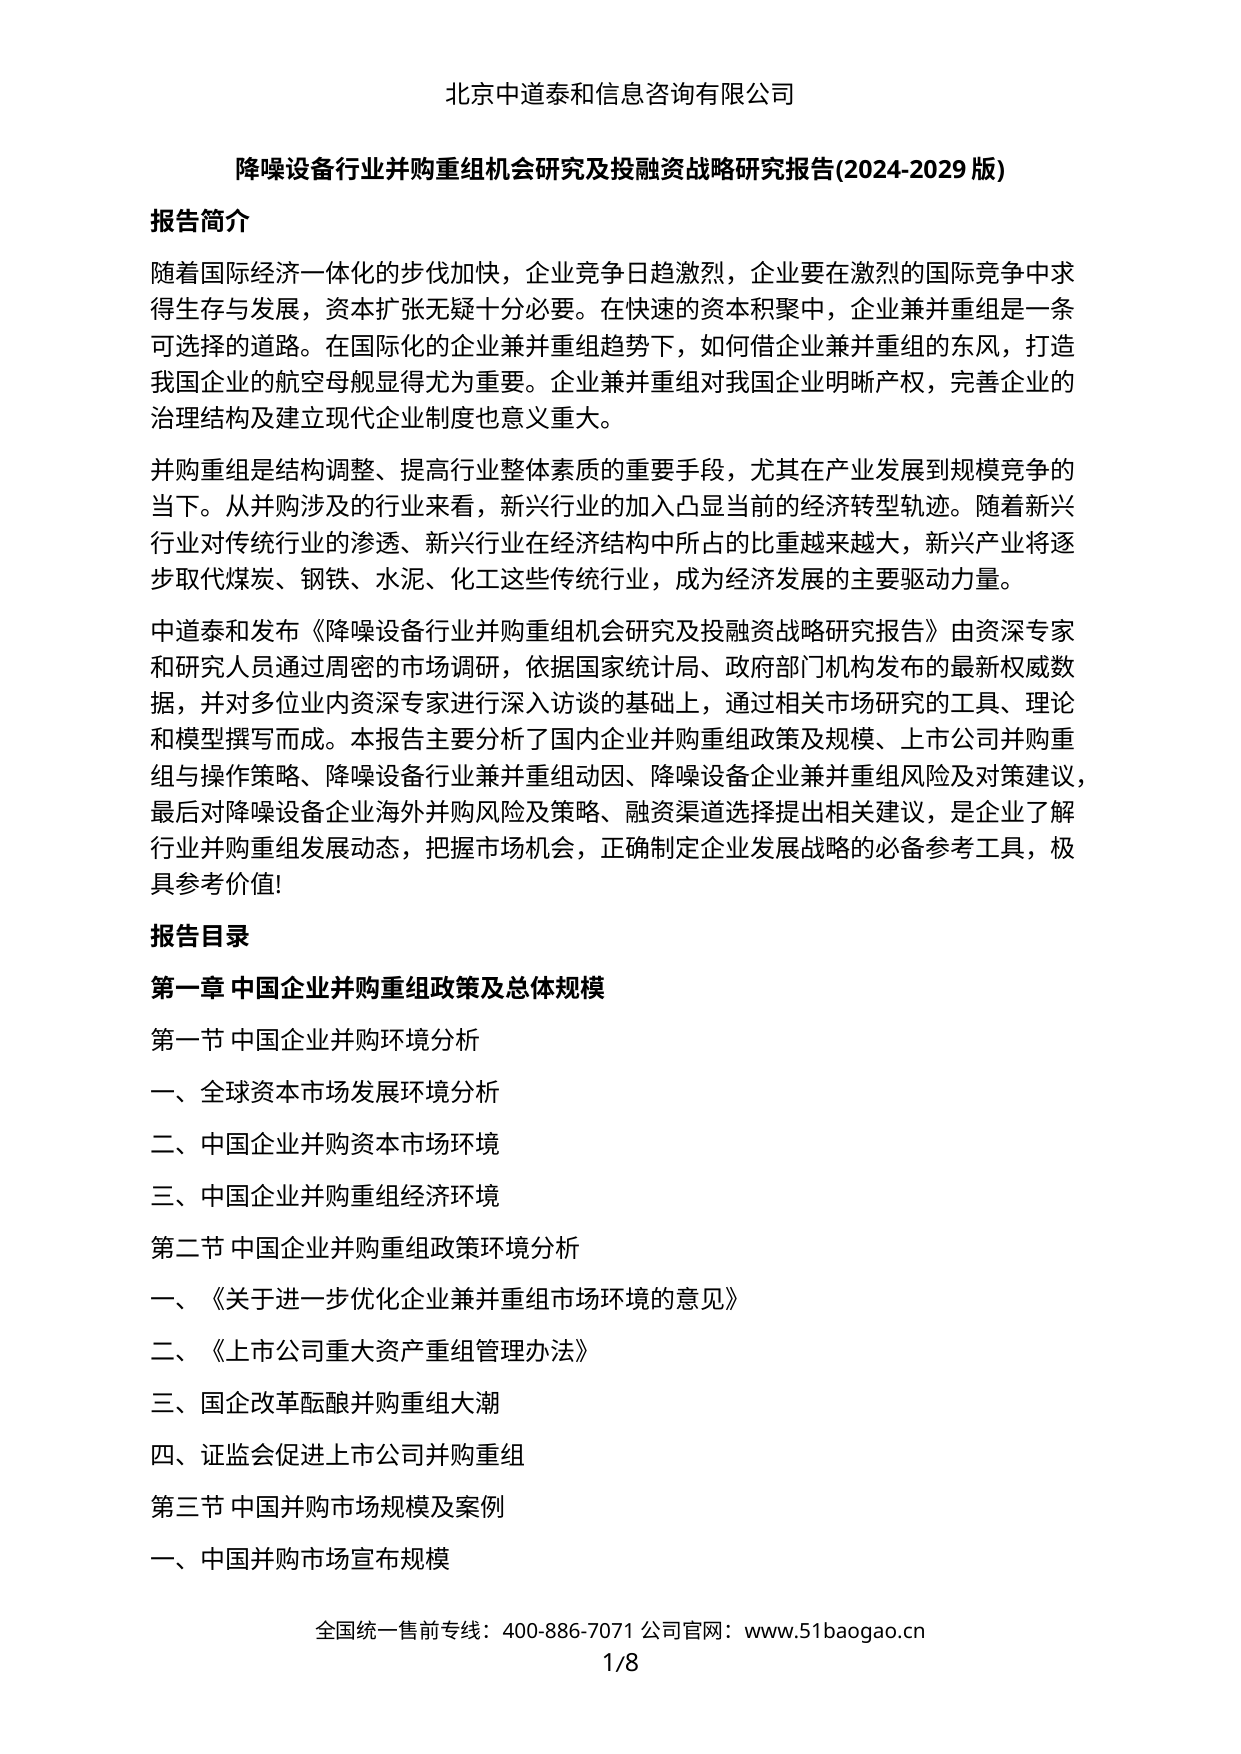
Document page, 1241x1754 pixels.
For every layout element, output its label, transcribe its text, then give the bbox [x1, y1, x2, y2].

text 报告简介 [150, 202, 1090, 238]
text 报告目录 [150, 917, 1090, 953]
text 二、《上市公司重大资产重组管理办法》 [150, 1332, 1090, 1368]
text 三、国企改革酝酿并购重组大潮 [150, 1384, 1090, 1420]
text 中道泰和发布《降噪设备行业并购重组机会研究及投融资战略研究报告》由资深专家和研究人员通过周密的市场调研，依据国家统计局、政府部门机构发布的最新权威数据，并对多位业内资深专家进行深入访谈的基础上，通过相关市场研究的工具、理论和模型撰写而成。本报告主要分析了国内企业并购重组政策及规模、上市公司并购重组与操作策略、降噪设备行业兼并重组动因、降噪设备企业兼并重组风险及对策建议，最后对降噪设备企业海外并购风险及策略、融资渠道选择提出相关建议，是企业了解行业并购重组发展动态，把握市场机会，正确制定企业发展战略的必备参考工具，极具参考价值! [150, 611, 1090, 901]
text 一、中国并购市场宣布规模 [150, 1539, 1090, 1576]
text 并购重组是结构调整、提高行业整体素质的重要手段，尤其在产业发展到规模竞争的当下。从并购涉及的行业来看，新兴行业的加入凸显当前的经济转型轨迹。随着新兴行业对传统行业的渗透、新兴行业在经济结构中所占的比重越来越大，新兴产业将逐步取代煤炭、钢铁、水泥、化工这些传统行业，成为经济发展的主要驱动力量。 [150, 451, 1090, 596]
text 第二节 中国企业并购重组政策环境分析 [150, 1228, 1090, 1264]
text 第三节 中国并购市场规模及案例 [150, 1487, 1090, 1524]
text 三、中国企业并购重组经济环境 [150, 1176, 1090, 1212]
text 第一章 中国企业并购重组政策及总体规模 [150, 969, 1090, 1005]
text 四、证监会促进上市公司并购重组 [150, 1436, 1090, 1472]
text 随着国际经济一体化的步伐加快，企业竞争日趋激烈，企业要在激烈的国际竞争中求得生存与发展，资本扩张无疑十分必要。在快速的资本积聚中，企业兼并重组是一条可选择的道路。在国际化的企业兼并重组趋势下，如何借企业兼并重组的东风，打造我国企业的航空母舰显得尤为重要。企业兼并重组对我国企业明晰产权，完善企业的治理结构及建立现代企业制度也意义重大。 [150, 254, 1090, 435]
text 第一节 中国企业并购环境分析 [150, 1021, 1090, 1057]
text 二、中国企业并购资本市场环境 [150, 1124, 1090, 1161]
text 一、《关于进一步优化企业兼并重组市场环境的意见》 [150, 1280, 1090, 1316]
text 一、全球资本市场发展环境分析 [150, 1072, 1090, 1109]
text 降噪设备行业并购重组机会研究及投融资战略研究报告(2024-2029版) [150, 150, 1090, 186]
